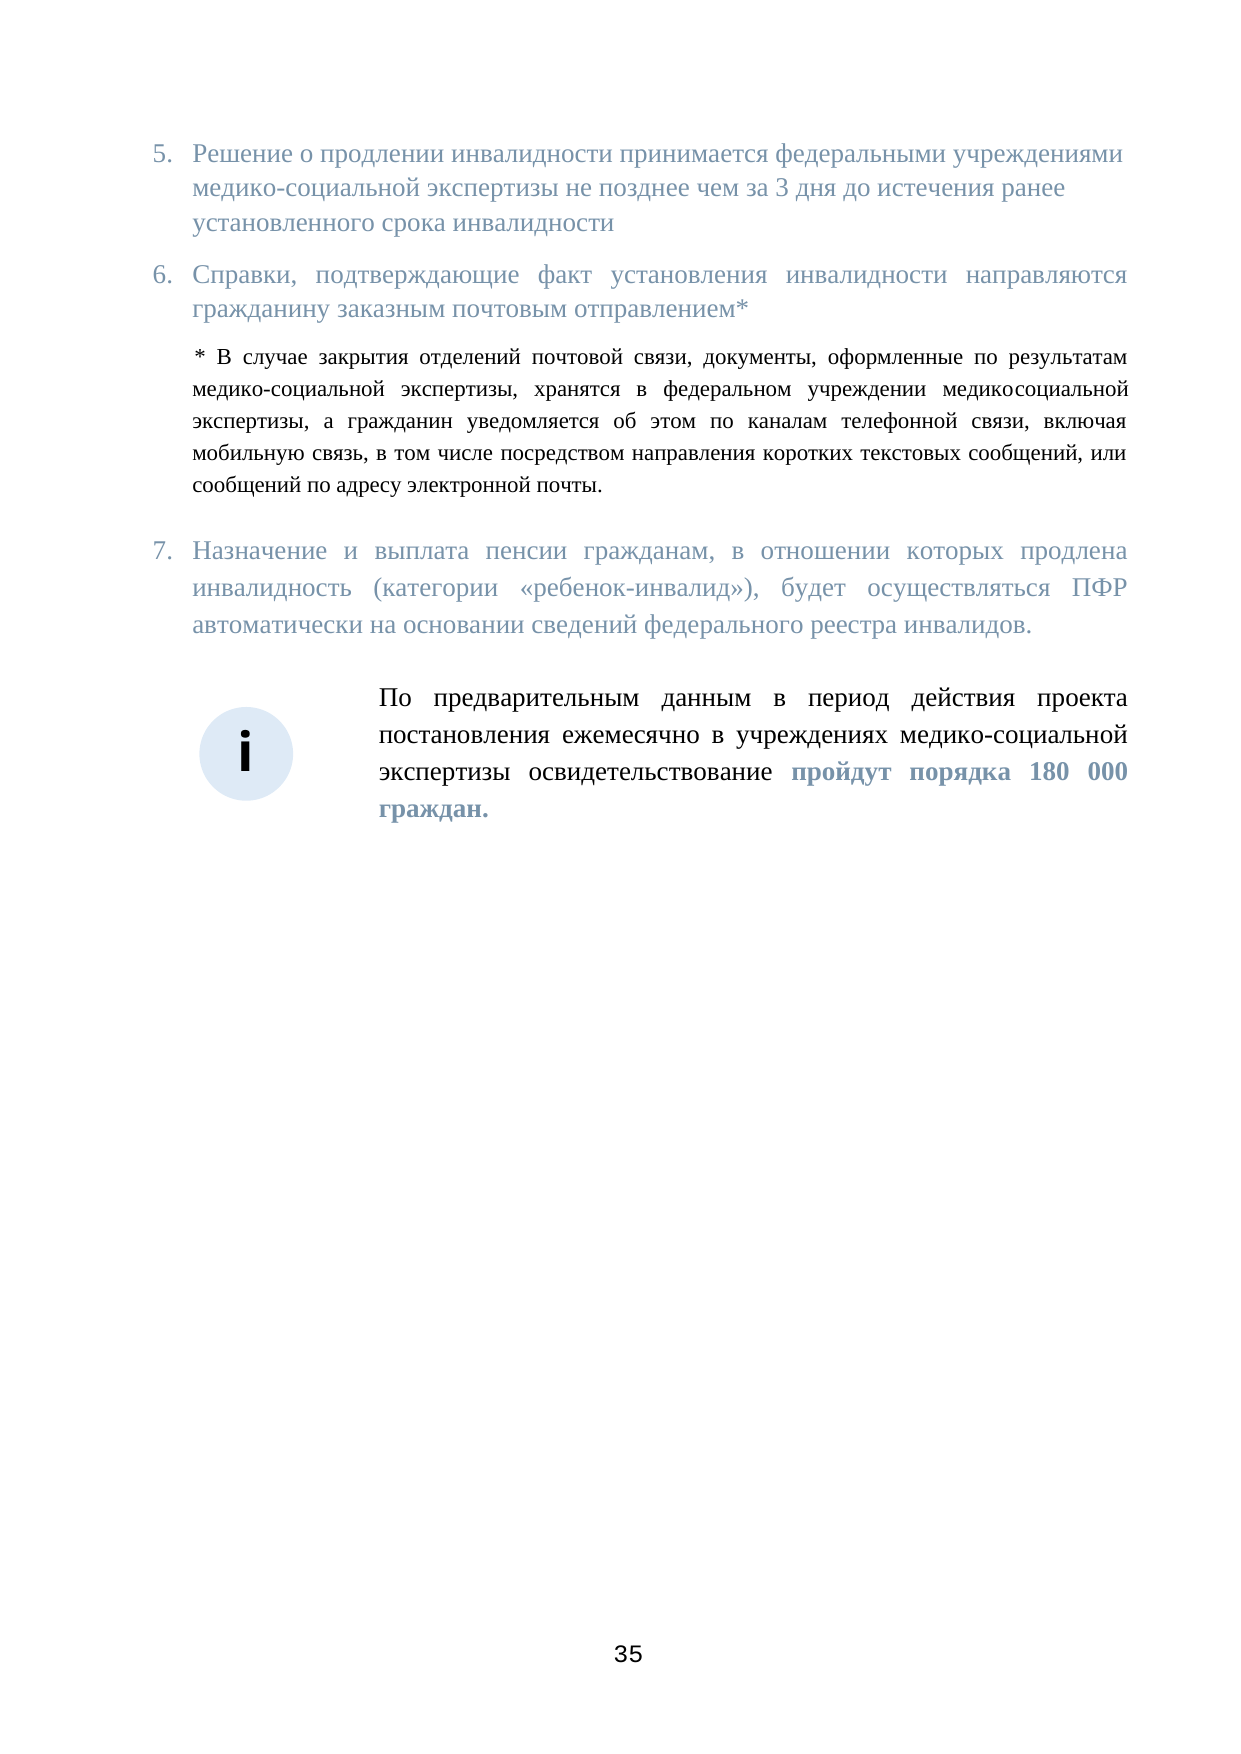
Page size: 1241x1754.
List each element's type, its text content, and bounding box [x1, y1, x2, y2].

list Назначение и выплата пенсии гражданам, в отношении которых продлена инвалидность (категории «ребенок-инвалид»), будет осуществляться ПФР автоматически на основании сведений федерального реестра инвалидов. [152, 534, 1128, 639]
text По предварительным данным в период действия проекта постановления ежемесячно в учреждениях медико-социальной экспертизы освидетельствование пройдут порядка 180 000 граждан. [378, 681, 1128, 824]
list Справки, подтверждающие факт установления инвалидности направляются гражданину заказным почтовым отправлением* [152, 258, 1128, 323]
list Решение о продлении инвалидности принимается федеральными учреждениями медико-социальной экспертизы не позднее чем за 3 дня до истечения ранее установленного срока инвалидности [152, 137, 1128, 237]
text * В случае закрытия отделений почтовой связи, документы, оформленные по результатам медико-социальной экспертизы, хранятся в федеральном учреждении медикосоциальной экспертизы, а гражданин уведомляется об этом по каналам телефонной связи, включая мобильную связь, в том числе посредством направления коротких текстовых сообщений, или сообщений по адресу электронной почты. [192, 343, 1128, 497]
